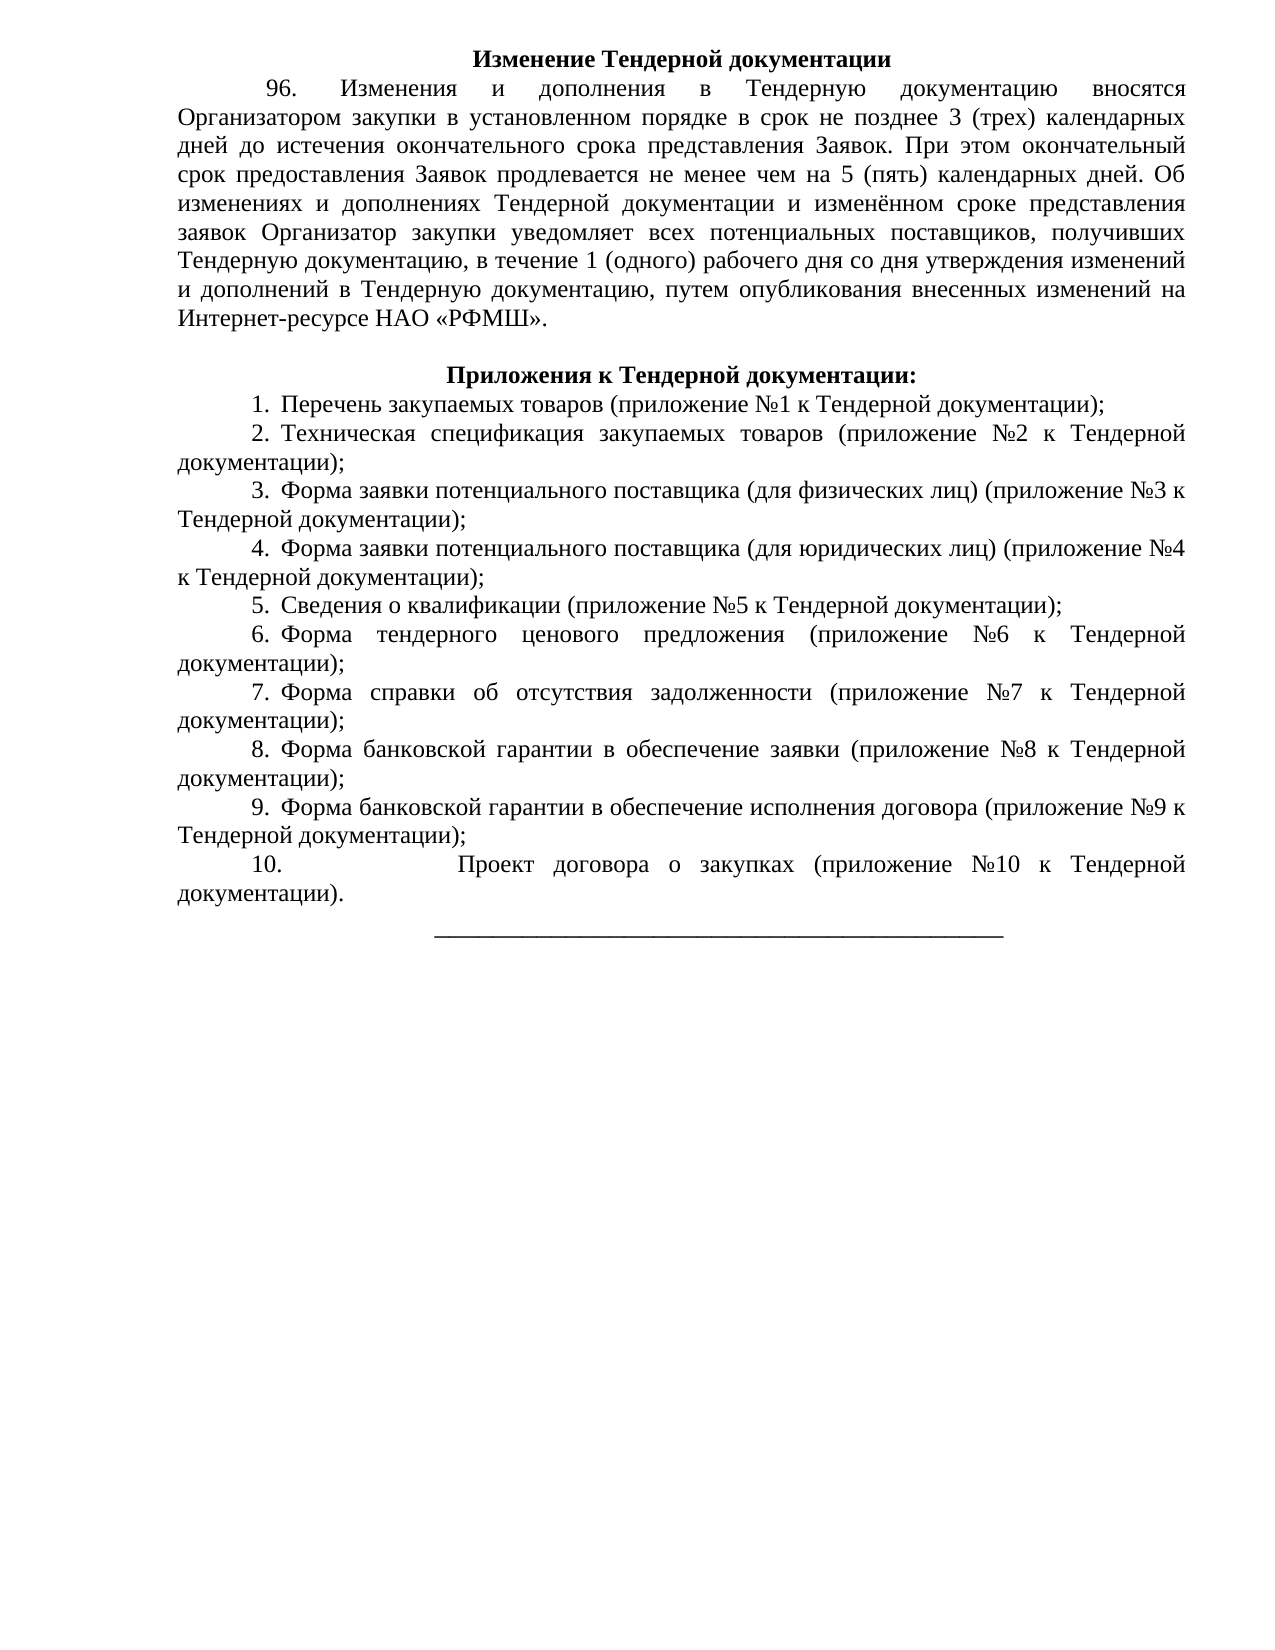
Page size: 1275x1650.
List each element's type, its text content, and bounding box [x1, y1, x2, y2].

list Перечень закупаемых товаров (приложение №1 к Тендерной документации); [177, 389, 1186, 418]
list Техническая спецификация закупаемых товаров (приложение №2 к Тендерной документации); [177, 418, 1186, 476]
list Форма заявки потенциального поставщика (для юридических лиц) (приложение №4 к Тендерной документации); [177, 533, 1186, 591]
text _______________________________________ [177, 907, 1186, 940]
list Изменения и дополнения в Тендерную документацию вносятся Организатором закупки в установленном порядке в срок не позднее 3 (трех) календарных дней до истечения окончательного срока представления Заявок. При этом окончательный срок предоставления Заявок продлевается не менее чем на 5 (пять) календарных дней. Об изменениях и дополнениях Тендерной документации и изменённом сроке представления заявок Организатор закупки уведомляет всех потенциальных поставщиков, получивших Тендерную документацию, в течение 1 (одного) рабочего дня со дня утверждения изменений и дополнений в Тендерную документацию, путем опубликования внесенных изменений на Интернет-ресурсе НАО «РФМШ». [177, 73, 1186, 332]
list Форма тендерного ценового предложения (приложение №6 к Тендерной документации); [177, 619, 1186, 677]
list Форма банковской гарантии в обеспечение заявки (приложение №8 к Тендерной документации); [177, 734, 1186, 792]
list Проект договора о закупках (приложение №10 к Тендерной документации). [177, 849, 1186, 907]
list Форма заявки потенциального поставщика (для физических лиц) (приложение №3 к Тендерной документации); [177, 476, 1186, 533]
list Форма справки об отсутствия задолженности (приложение №7 к Тендерной документации); [177, 677, 1186, 734]
subtitle Приложения к Тендерной документации: [177, 361, 1186, 389]
list Сведения о квалификации (приложение №5 к Тендерной документации); [177, 591, 1186, 619]
subtitle Изменение Тендерной документации [177, 44, 1186, 73]
list Форма банковской гарантии в обеспечение исполнения договора (приложение №9 к Тендерной документации); [177, 792, 1186, 849]
